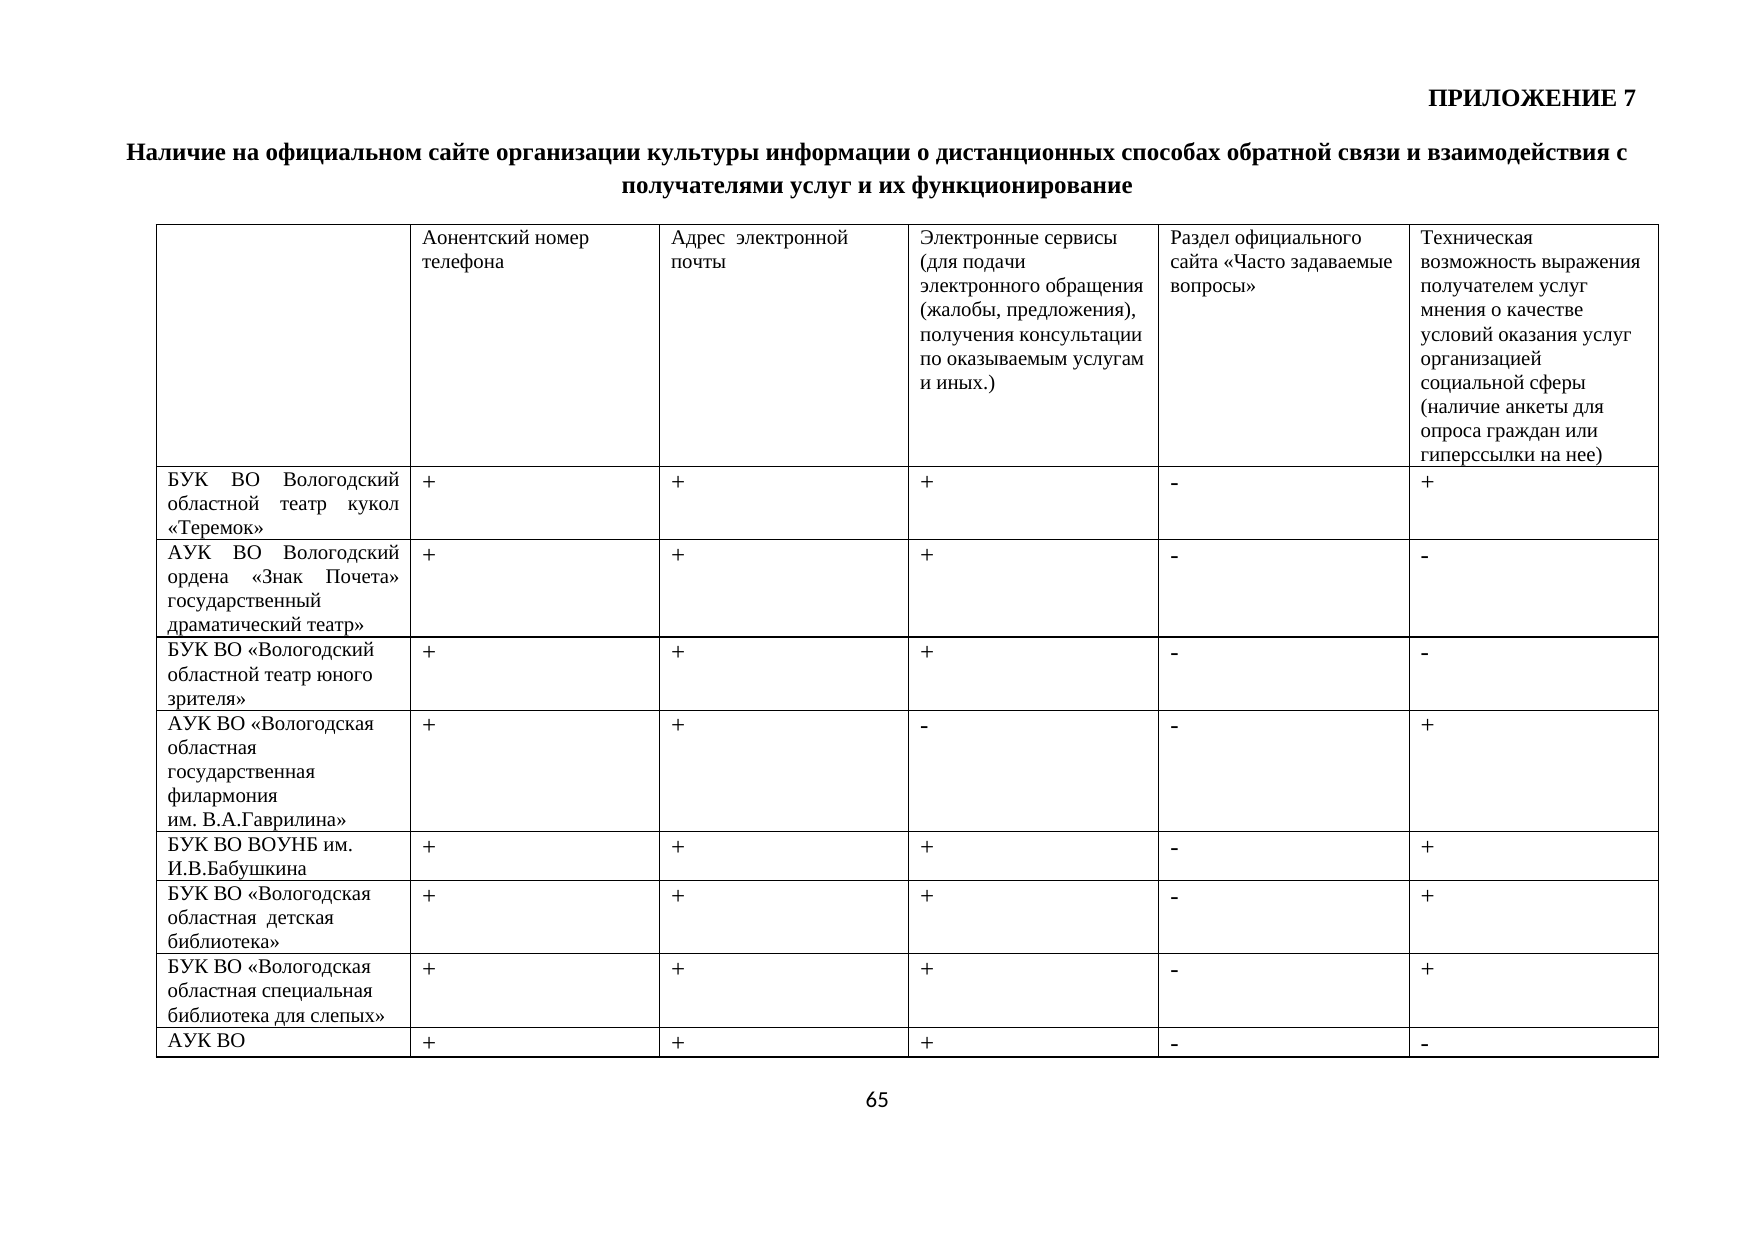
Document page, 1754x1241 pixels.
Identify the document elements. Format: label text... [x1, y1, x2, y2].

table_cell + [660, 711, 908, 831]
table_header Раздел официального сайта «Часто задаваемые вопросы» [1159, 225, 1409, 466]
table_cell + [909, 638, 1158, 709]
table_cell - [1159, 638, 1409, 709]
table_cell - [1159, 1028, 1409, 1056]
text Наличие на официальном сайте организации культуры информации о дистанционных способах обратной связи и взаимодействия с получателями услуг и их функционирование [118, 137, 1636, 199]
table_cell + [660, 832, 908, 880]
table_cell - [1410, 540, 1658, 636]
table_header Аонентский номер телефона [411, 225, 659, 466]
table_cell + [660, 954, 908, 1027]
table_cell БУК ВО Вологодский областной театр кукол «Теремок» [157, 467, 410, 539]
table_cell + [1410, 832, 1658, 880]
table_header Электронные сервисы (для подачи электронного обращения (жалобы, предложения), получения консультации по оказываемым услугам и иных.) [909, 225, 1158, 466]
table_cell - [1159, 832, 1409, 880]
table_cell БУК ВО ВОУНБ им. И.В.Бабушкина [157, 832, 410, 880]
table_cell + [1410, 467, 1658, 539]
table_cell + [411, 832, 659, 880]
table_cell + [411, 881, 659, 953]
table_cell БУК ВО «Вологодский областной театр юного зрителя» [157, 638, 410, 709]
table_header [157, 225, 410, 466]
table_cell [157, 1028, 410, 1056]
table_cell + [1410, 954, 1658, 1027]
table_cell - [1410, 638, 1658, 709]
table_cell + [660, 467, 908, 539]
table_cell + [660, 540, 908, 636]
table_cell + [411, 711, 659, 831]
table_cell + [411, 540, 659, 636]
table_cell АУК ВО Вологодский ордена «Знак Почета» государственный драматический театр» [157, 540, 410, 636]
table_header Техническая возможность выражения получателем услуг мнения о качестве условий оказания услуг организацией социальной сферы (наличие анкеты для опроса граждан или гиперссылки на нее) [1410, 225, 1658, 466]
table_cell + [411, 1028, 659, 1056]
table_cell - [1159, 954, 1409, 1027]
table_cell + [909, 540, 1158, 636]
table_cell БУК ВО «Вологодская областная детская библиотека» [157, 881, 410, 953]
table_cell АУК ВО «Вологодская областная государственная филармония им. В.А.Гаврилина» [157, 711, 410, 831]
table_cell - [1410, 1028, 1658, 1056]
text ПРИЛОЖЕНИЕ 7 [118, 83, 1636, 112]
table_cell + [909, 881, 1158, 953]
table_cell - [1159, 711, 1409, 831]
table_cell + [411, 467, 659, 539]
table_cell + [660, 638, 908, 709]
table_cell - [1159, 540, 1409, 636]
table_cell + [909, 1028, 1158, 1056]
table_cell + [1410, 711, 1658, 831]
table_cell + [909, 954, 1158, 1027]
table_header Адрес электронной почты [660, 225, 908, 466]
table_cell - [1159, 467, 1409, 539]
table_cell - [1159, 881, 1409, 953]
table_cell + [660, 881, 908, 953]
table_cell + [411, 954, 659, 1027]
table_cell - [909, 711, 1158, 831]
table_cell + [909, 832, 1158, 880]
table_cell + [909, 467, 1158, 539]
table_cell + [1410, 881, 1658, 953]
table_cell + [660, 1028, 908, 1056]
table_cell БУК ВО «Вологодская областная специальная библиотека для слепых» [157, 954, 410, 1027]
table_cell + [411, 638, 659, 709]
